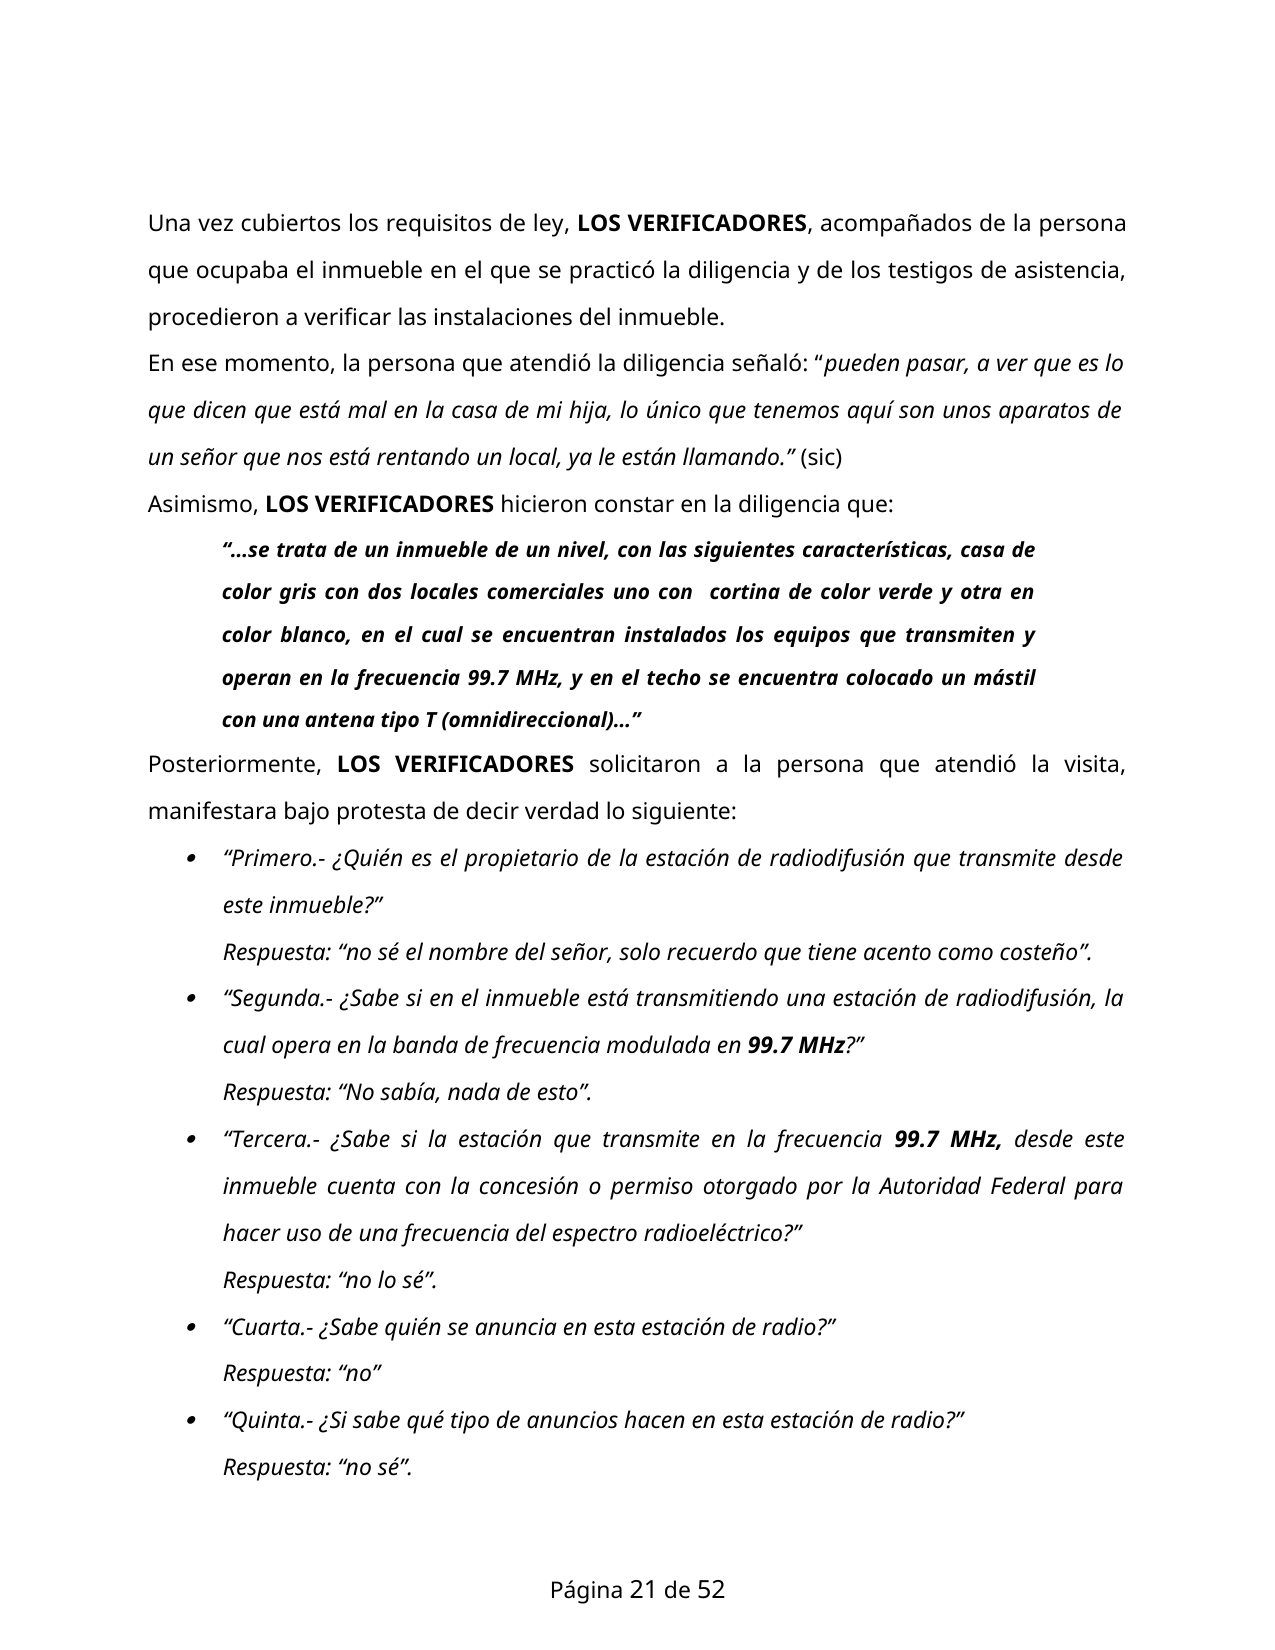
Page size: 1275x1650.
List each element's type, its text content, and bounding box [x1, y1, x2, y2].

list “Primero.- ¿Quién es el propietario de la estación de radiodifusión que transmite desde este inmueble?” [185, 842, 1127, 920]
text Una vez cubiertos los requisitos de ley, LOS VERIFICADORES, acompañados de la persona que ocupaba el inmueble en el que se practicó la diligencia y de los testigos de asistencia, procedieron a verificar las instalaciones del inmueble. [148, 207, 1127, 332]
list “Segunda.- ¿Sabe si en el inmueble está transmitiendo una estación de radiodifusión, la cual opera en la banda de frecuencia modulada en 99.7 MHz?” [185, 982, 1127, 1060]
text Respuesta: “No sabía, nada de esto”. [223, 1076, 1127, 1107]
text Posteriormente, LOS VERIFICADORES solicitaron a la persona que atendió la visita, manifestara bajo protesta de decir verdad lo siguiente: [148, 748, 1127, 826]
list “…se trata de un inmueble de un nivel, con las siguientes características, casa de color gris con dos locales comerciales uno con cortina de color verde y otra en color blanco, en el cual se encuentran instalados los equipos que transmiten y operan en la frecuencia 99.7 MHz, y en el techo se encuentra colocado un mástil con una antena tipo T (omnidireccional)…” [222, 535, 1039, 734]
text Respuesta: “no” [223, 1357, 1127, 1388]
text Respuesta: “no sé el nombre del señor, solo recuerdo que tiene acento como costeño”. [223, 935, 1127, 967]
list “Tercera.- ¿Sabe si la estación que transmite en la frecuencia 99.7 MHz, desde este inmueble cuenta con la concesión o permiso otorgado por la Autoridad Federal para hacer uso de una frecuencia del espectro radioeléctrico?” [185, 1123, 1127, 1248]
list “Cuarta.- ¿Sabe quién se anuncia en esta estación de radio?” [185, 1310, 1127, 1342]
list “Quinta.- ¿Si sabe qué tipo de anuncios hacen en esta estación de radio?” [185, 1404, 1127, 1435]
text Asimismo, LOS VERIFICADORES hicieron constar en la diligencia que: [148, 488, 1127, 519]
text Respuesta: “no lo sé”. [223, 1263, 1127, 1295]
text En ese momento, la persona que atendió la diligencia señaló: “pueden pasar, a ver que es lo que dicen que está mal en la casa de mi hija, lo único que tenemos aquí son unos aparatos de un señor que nos está rentando un local, ya le están llamando.” (sic) [148, 347, 1127, 472]
text Respuesta: “no sé”. [223, 1451, 1127, 1482]
